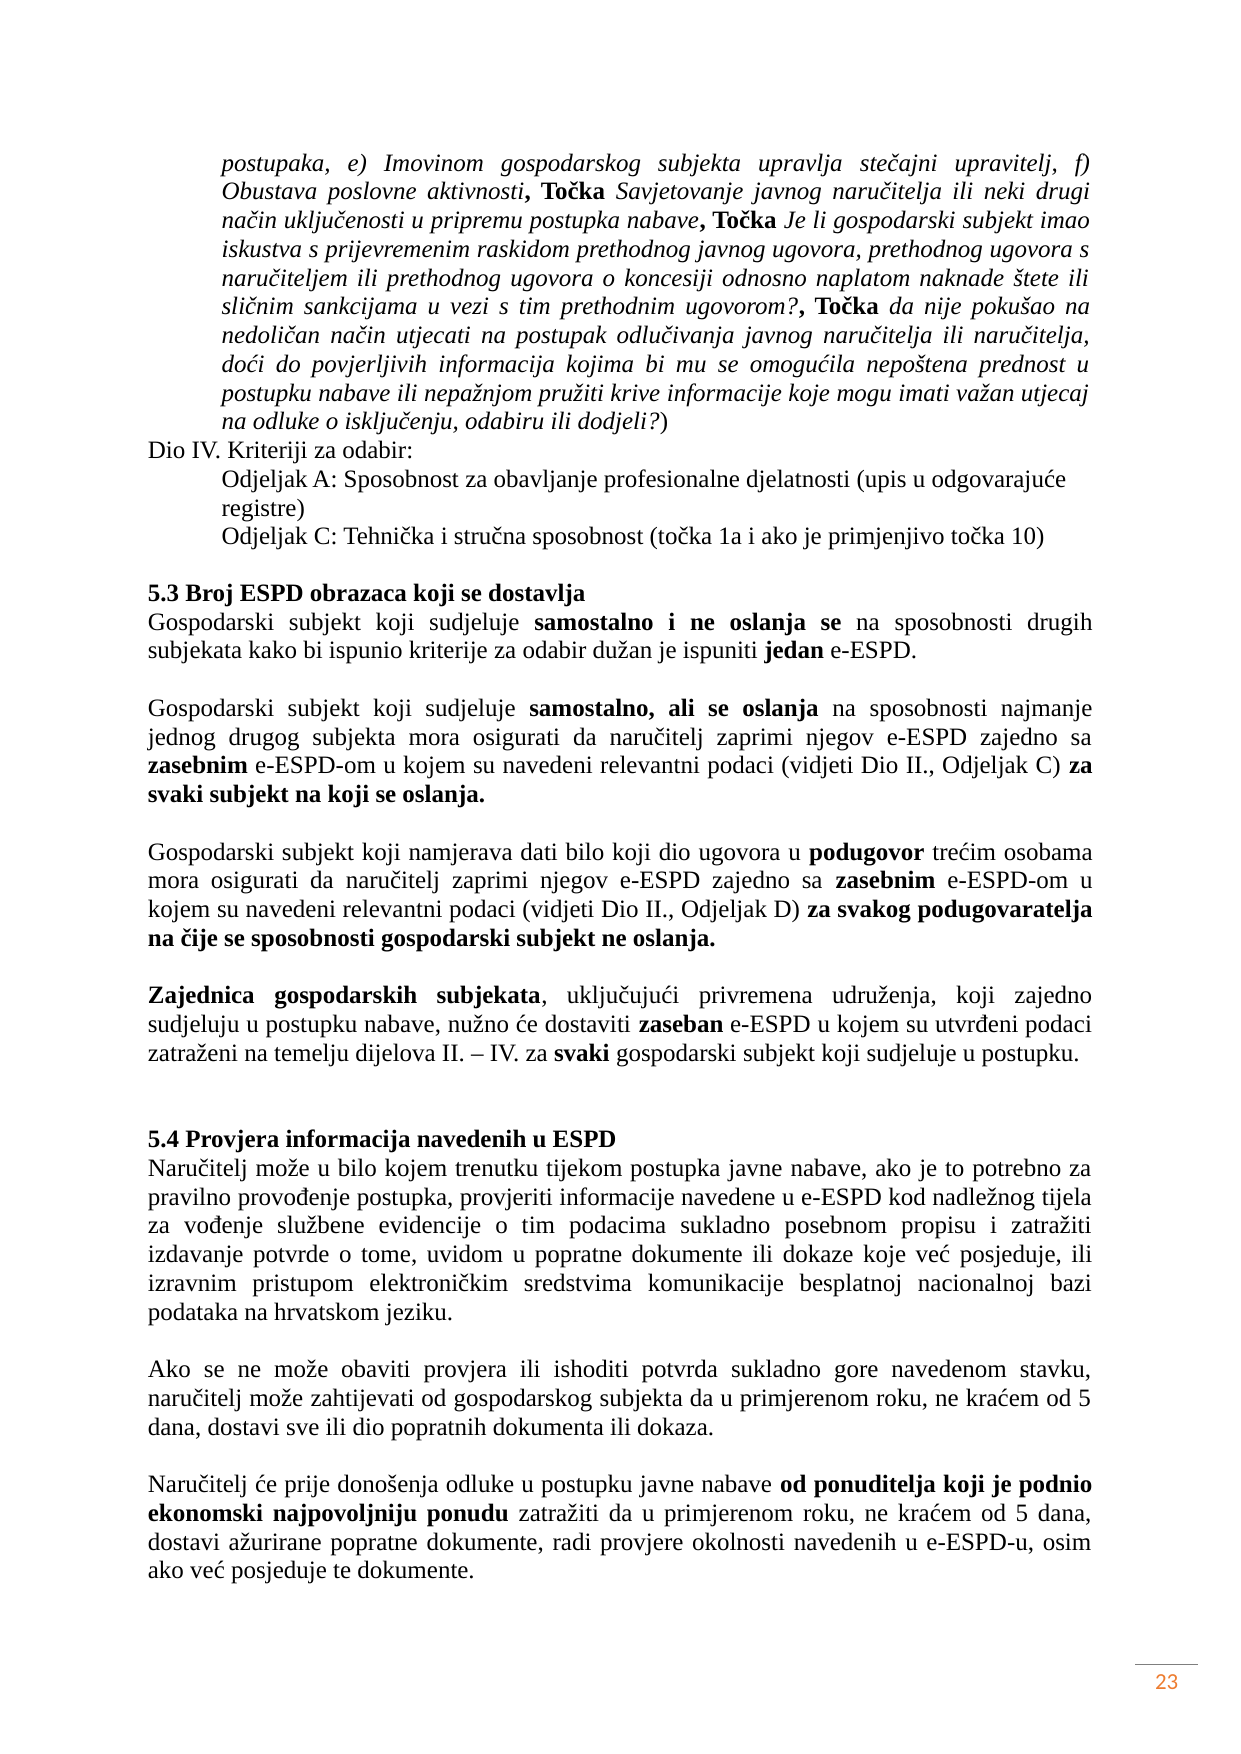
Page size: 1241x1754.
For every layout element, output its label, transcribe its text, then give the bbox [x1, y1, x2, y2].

text Naručitelj može u bilo kojem trenutku tijekom postupka javne nabave, ako je to potrebno za pravilno provođenje postupka, provjeriti informacije navedene u e-ESPD kod nadležnog tijela za vođenje službene evidencije o tim podacima sukladno posebnom propisu i zatražiti izdavanje potvrde o tome, uvidom u popratne dokumente ili dokaze koje već posjeduje, ili izravnim pristupom elektroničkim sredstvima komunikacije besplatnoj nacionalnoj bazi podataka na hrvatskom jeziku. [148, 1153, 1093, 1326]
text 5.4 Provjera informacija navedenih u ESPD [148, 1124, 1093, 1153]
text Gospodarski subjekt koji sudjeluje samostalno i ne oslanja se na sposobnosti drugih subjekata kako bi ispunio kriterije za odabir dužan je ispuniti jedan e-ESPD. [148, 607, 1093, 664]
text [221, 148, 1093, 435]
text Zajednica gospodarskih subjekata, uključujući privremena udruženja, koji zajedno sudjeluju u postupku nabave, nužno će dostaviti zaseban e-ESPD u kojem su utvrđeni podaci zatraženi na temelju dijelova II. – IV. za svaki gospodarski subjekt koji sudjeluje u postupku. [148, 981, 1093, 1067]
text Dio IV. Kriteriji za odabir: [148, 435, 1093, 464]
text Gospodarski subjekt koji namjerava dati bilo koji dio ugovora u podugovor trećim osobama mora osigurati da naručitelj zaprimi njegov e-ESPD zajedno sa zasebnim e-ESPD-om u kojem su navedeni relevantni podaci (vidjeti Dio II., Odjeljak D) za svakog podugovaratelja na čije se sposobnosti gospodarski subjekt ne oslanja. [148, 837, 1093, 952]
text 5.3 Broj ESPD obrazaca koji se dostavlja [148, 578, 1093, 607]
text Odjeljak A: Sposobnost za obavljanje profesionalne djelatnosti (upis u odgovarajuće registre) [221, 464, 1093, 521]
text Ako se ne može obaviti provjera ili ishoditi potvrda sukladno gore navedenom stavku, naručitelj može zahtijevati od gospodarskog subjekta da u primjerenom roku, ne kraćem od 5 dana, dostavi sve ili dio popratnih dokumenta ili dokaza. [148, 1354, 1093, 1441]
text Odjeljak C: Tehnička i stručna sposobnost (točka 1a i ako je primjenjivo točka 10) [221, 521, 1093, 550]
text Naručitelj će prije donošenja odluke u postupku javne nabave od ponuditelja koji je podnio ekonomski najpovoljniju ponudu zatražiti da u primjerenom roku, ne kraćem od 5 dana, dostavi ažurirane popratne dokumente, radi provjere okolnosti navedenih u e-ESPD-u, osim ako već posjeduje te dokumente. [148, 1469, 1093, 1584]
text Gospodarski subjekt koji sudjeluje samostalno, ali se oslanja na sposobnosti najmanje jednog drugog subjekta mora osigurati da naručitelj zaprimi njegov e-ESPD zajedno sa zasebnim e-ESPD-om u kojem su navedeni relevantni podaci (vidjeti Dio II., Odjeljak C) za svaki subjekt na koji se oslanja. [148, 693, 1093, 808]
